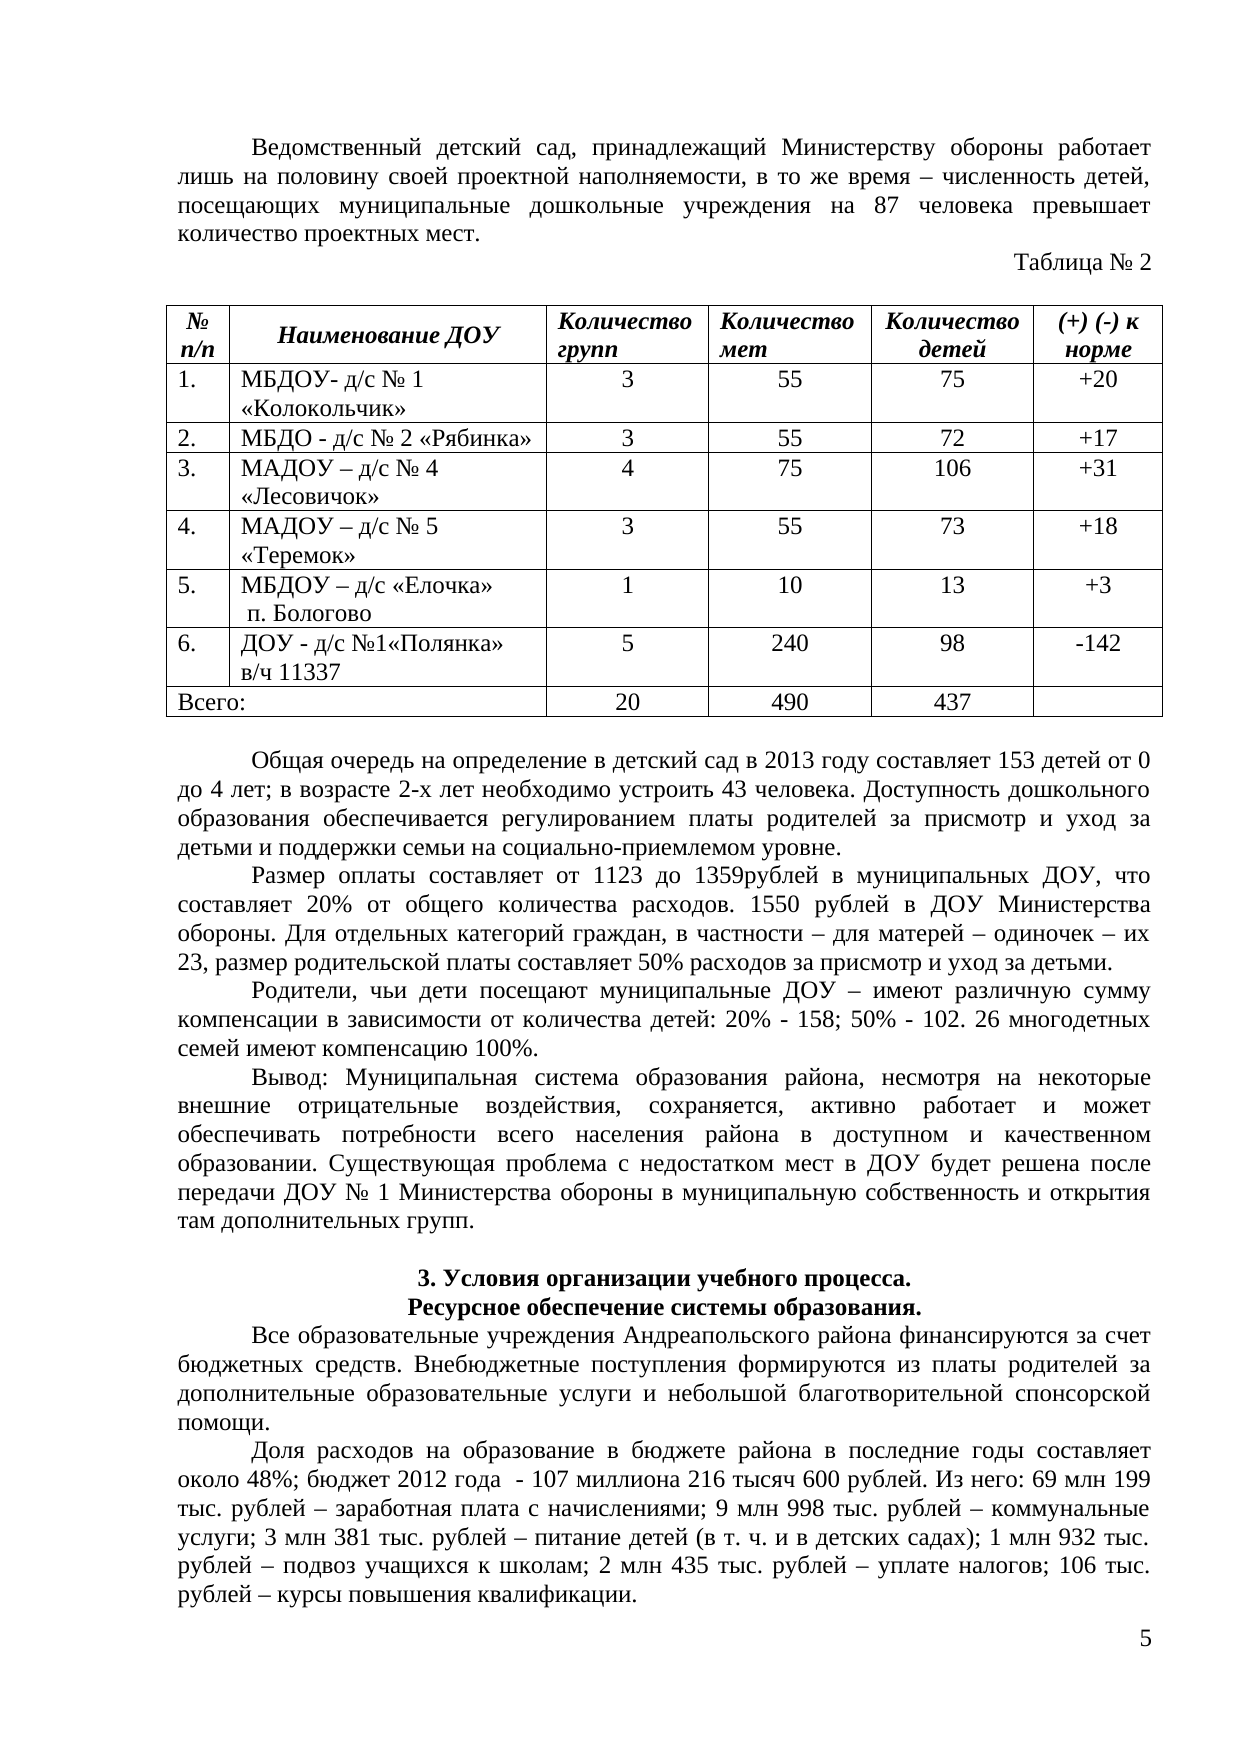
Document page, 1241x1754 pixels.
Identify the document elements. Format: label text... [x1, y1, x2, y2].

text Общая очередь на определение в детский сад в 2013 году составляет 153 детей от 0 до 4 лет; в возрасте 2-х лет необходимо устроить 43 человека. Доступность дошкольного образования обеспечивается регулированием платы родителей за присмотр и уход за детьми и поддержки семьи на социально-приемлемом уровне. [177, 745, 1152, 860]
table_cell 55 [709, 511, 871, 569]
table_cell 72 [872, 423, 1033, 452]
table_cell 2. [167, 423, 229, 452]
table_cell 73 [872, 511, 1033, 569]
text Все образовательные учреждения Андреапольского района финансируются за счет бюджетных средств. Внебюджетные поступления формируются из платы родителей за дополнительные образовательные услуги и небольшой благотворительной спонсорской помощи. [177, 1320, 1152, 1435]
table_cell 55 [709, 423, 871, 452]
table_cell МБДО - д/с № 2 «Рябинка» [230, 423, 546, 452]
table_cell 240 [709, 628, 871, 686]
table_cell 6. [167, 628, 229, 686]
table_header Количество групп [547, 306, 708, 363]
table_cell 3 [547, 423, 708, 452]
table_cell [1034, 687, 1162, 716]
table_cell 75 [709, 453, 871, 510]
table_header № п/п [167, 306, 229, 363]
text Вывод: Муниципальная система образования района, несмотря на некоторые внешние отрицательные воздействия, сохраняется, активно работает и может обеспечивать потребности всего населения района в доступном и качественном образовании. Существующая проблема с недостатком мест в ДОУ будет решена после передачи ДОУ № 1 Министерства обороны в муниципальную собственность и открытия там дополнительных групп. [177, 1062, 1152, 1234]
text Таблица № 2 [177, 247, 1152, 276]
table_cell 5 [547, 628, 708, 686]
table_cell +18 [1034, 511, 1162, 569]
table_cell 5. [167, 570, 229, 627]
table_header Количество детей [872, 306, 1033, 363]
table_cell МБДОУ- д/с № 1 «Колокольчик» [230, 364, 546, 422]
table_cell 75 [872, 364, 1033, 422]
table_cell +20 [1034, 364, 1162, 422]
text Доля расходов на образование в бюджете района в последние годы составляет около 48%; бюджет 2012 года - 107 миллиона 216 тысяч 600 рублей. Из него: 69 млн 199 тыс. рублей – заработная плата с начислениями; 9 млн 998 тыс. рублей – коммунальные услуги; 3 млн 381 тыс. рублей – питание детей (в т. ч. и в детских садах); 1 млн 932 тыс. рублей – подвоз учащихся к школам; 2 млн 435 тыс. рублей – уплате налогов; 106 тыс. рублей – курсы повышения квалификации. [177, 1435, 1152, 1608]
table_cell 4 [547, 453, 708, 510]
table_cell 13 [872, 570, 1033, 627]
text Родители, чьи дети посещают муниципальные ДОУ – имеют различную сумму компенсации в зависимости от количества детей: 20% - 158; 50% - 102. 26 многодетных семей имеют компенсацию 100%. [177, 975, 1152, 1062]
table_header (+) (-) к норме [1034, 306, 1162, 363]
table_header Количество мет [709, 306, 871, 363]
table_cell 10 [709, 570, 871, 627]
table_cell -142 [1034, 628, 1162, 686]
table_cell МАДОУ – д/с № 5 «Теремок» [230, 511, 546, 569]
text Размер оплаты составляет от 1123 до 1359рублей в муниципальных ДОУ, что составляет 20% от общего количества расходов. 1550 рублей в ДОУ Министерства обороны. Для отдельных категорий граждан, в частности – для матерей – одиночек – их 23, размер родительской платы составляет 50% расходов за присмотр и уход за детьми. [177, 860, 1152, 975]
table_cell Всего: [167, 687, 546, 716]
table_cell 55 [709, 364, 871, 422]
table_cell 4. [167, 511, 229, 569]
table_cell +3 [1034, 570, 1162, 627]
table_cell 1. [167, 364, 229, 422]
table_cell +31 [1034, 453, 1162, 510]
table_cell 437 [872, 687, 1033, 716]
table_header Наименование ДОУ [230, 306, 546, 363]
table_cell МБДОУ – д/с «Елочка» п. Бологово [230, 570, 546, 627]
text Ресурсное обеспечение системы образования. [177, 1292, 1152, 1320]
table_cell ДОУ - д/с №1«Полянка» в/ч 11337 [230, 628, 546, 686]
table_cell МАДОУ – д/с № 4 «Лесовичок» [230, 453, 546, 510]
table_cell 490 [709, 687, 871, 716]
table_cell 3 [547, 511, 708, 569]
table_cell 1 [547, 570, 708, 627]
text Ведомственный детский сад, принадлежащий Министерству обороны работает лишь на половину своей проектной наполняемости, в то же время – численность детей, посещающих муниципальные дошкольные учреждения на 87 человека превышает количество проектных мест. [177, 132, 1152, 247]
table_cell 3 [547, 364, 708, 422]
table_cell 98 [872, 628, 1033, 686]
table_cell +17 [1034, 423, 1162, 452]
table_cell 106 [872, 453, 1033, 510]
table_cell 3. [167, 453, 229, 510]
table_cell 20 [547, 687, 708, 716]
text 3. Условия организации учебного процесса. [177, 1263, 1152, 1292]
